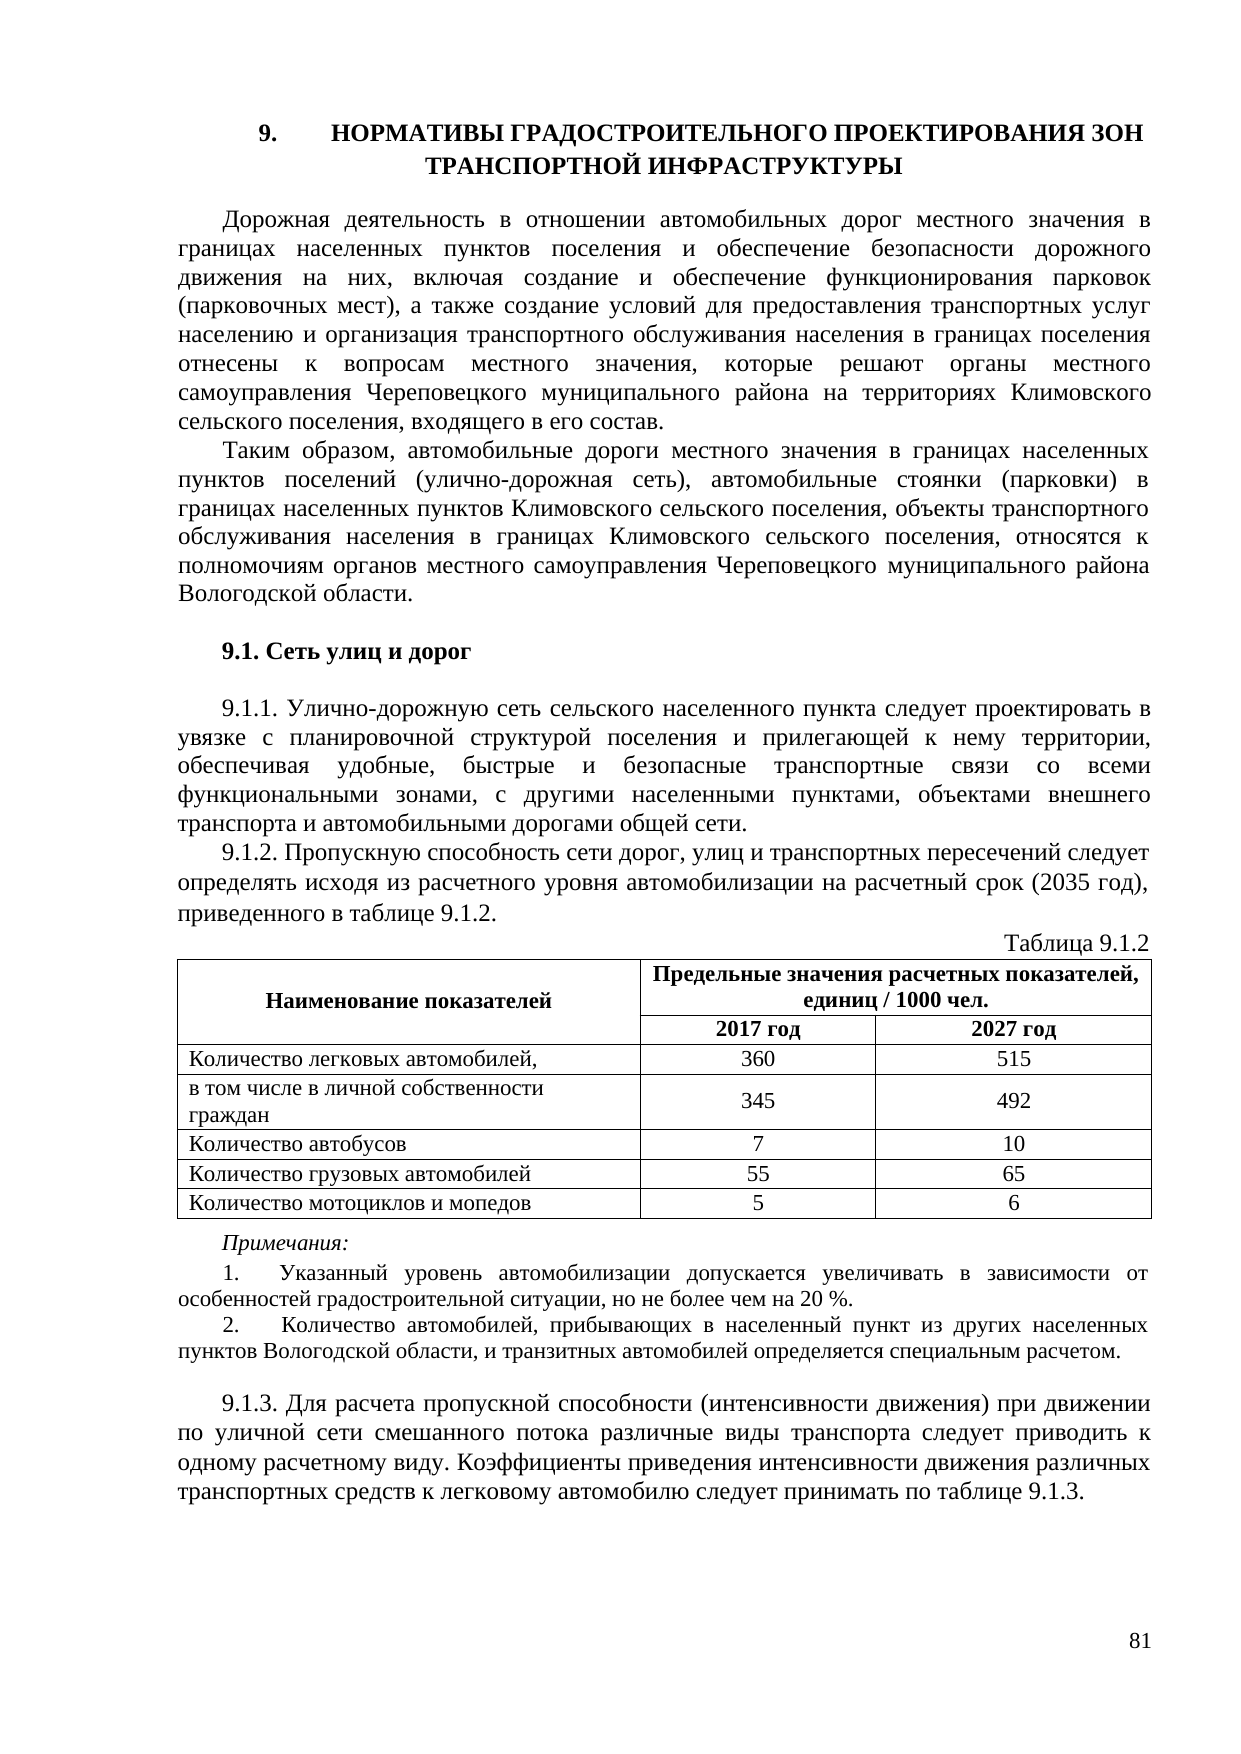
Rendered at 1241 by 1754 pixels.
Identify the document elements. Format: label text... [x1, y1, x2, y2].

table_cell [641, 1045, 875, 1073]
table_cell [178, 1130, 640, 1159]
text 9.1. Сеть улиц и дорог [177, 636, 1152, 664]
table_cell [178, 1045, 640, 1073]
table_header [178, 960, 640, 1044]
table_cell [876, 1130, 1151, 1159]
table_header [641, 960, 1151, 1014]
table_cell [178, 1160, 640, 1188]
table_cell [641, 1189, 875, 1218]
text 9.1.1. Улично-дорожную сеть сельского населенного пункта следует проектировать в увязке с планировочной структурой поселения и прилегающей к нему территории, обеспечивая удобные, быстрые и безопасные транспортные связи со всеми функциональными зонами, с другими населенными пунктами, объектами внешнего транспорта и автомобильными дорогами общей сети. [177, 693, 1152, 837]
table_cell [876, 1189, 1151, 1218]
text Таблица 9.1.2 [177, 928, 1149, 957]
text 9.1.2. Пропускную способность сети дорог, улиц и транспортных пересечений следует определять исходя из расчетного уровня автомобилизации на расчетный срок (2035 год), приведенного в таблице 9.1.2. [177, 837, 1149, 927]
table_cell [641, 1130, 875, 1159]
list Указанный уровень автомобилизации допускается увеличивать в зависимости от особенностей градостроительной ситуации, но не более чем на 20 %. [178, 1259, 1149, 1312]
text Таким образом, автомобильные дороги местного значения в границах населенных пунктов поселений (улично-дорожная сеть), автомобильные стоянки (парковки) в границах населенных пунктов Климовского сельского поселения, объекты транспортного обслуживания населения в границах Климовского сельского поселения, относятся к полномочиям органов местного самоуправления Череповецкого муниципального района Вологодской области. [178, 436, 1149, 607]
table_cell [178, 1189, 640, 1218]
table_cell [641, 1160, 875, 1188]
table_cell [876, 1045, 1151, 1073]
text Дорожная деятельность в отношении автомобильных дорог местного значения в границах населенных пунктов поселения и обеспечение безопасности дорожного движения на них, включая создание и обеспечение функционирования парковок (парковочных мест), а также создание условий для предоставления транспортных услуг населению и организация транспортного обслуживания населения в границах поселения отнесены к вопросам местного значения, которые решают органы местного самоуправления Череповецкого муниципального района на территориях Климовского сельского поселения, входящего в его состав. [178, 204, 1152, 435]
list Количество автомобилей, прибывающих в населенный пункт из других населенных пунктов Вологодской области, и транзитных автомобилей определяется специальным расчетом. [178, 1312, 1149, 1364]
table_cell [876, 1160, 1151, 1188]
list НОРМАТИВЫ ГРАДОСТРОИТЕЛЬНОГО ПРОЕКТИРОВАНИЯ ЗОН ТРАНСПОРТНОЙ ИНФРАСТРУКТУРЫ [178, 118, 1149, 180]
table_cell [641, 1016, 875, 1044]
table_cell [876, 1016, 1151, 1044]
text Примечания: [177, 1229, 1152, 1256]
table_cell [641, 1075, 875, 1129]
text 9.1.3. Для расчета пропускной способности (интенсивности движения) при движении по уличной сети смешанного потока различные виды транспорта следует приводить к одному расчетному виду. Коэффициенты приведения интенсивности движения различных транспортных средств к легковому автомобилю следует принимать по таблице 9.1.3. [177, 1388, 1152, 1505]
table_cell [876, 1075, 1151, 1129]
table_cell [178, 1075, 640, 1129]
